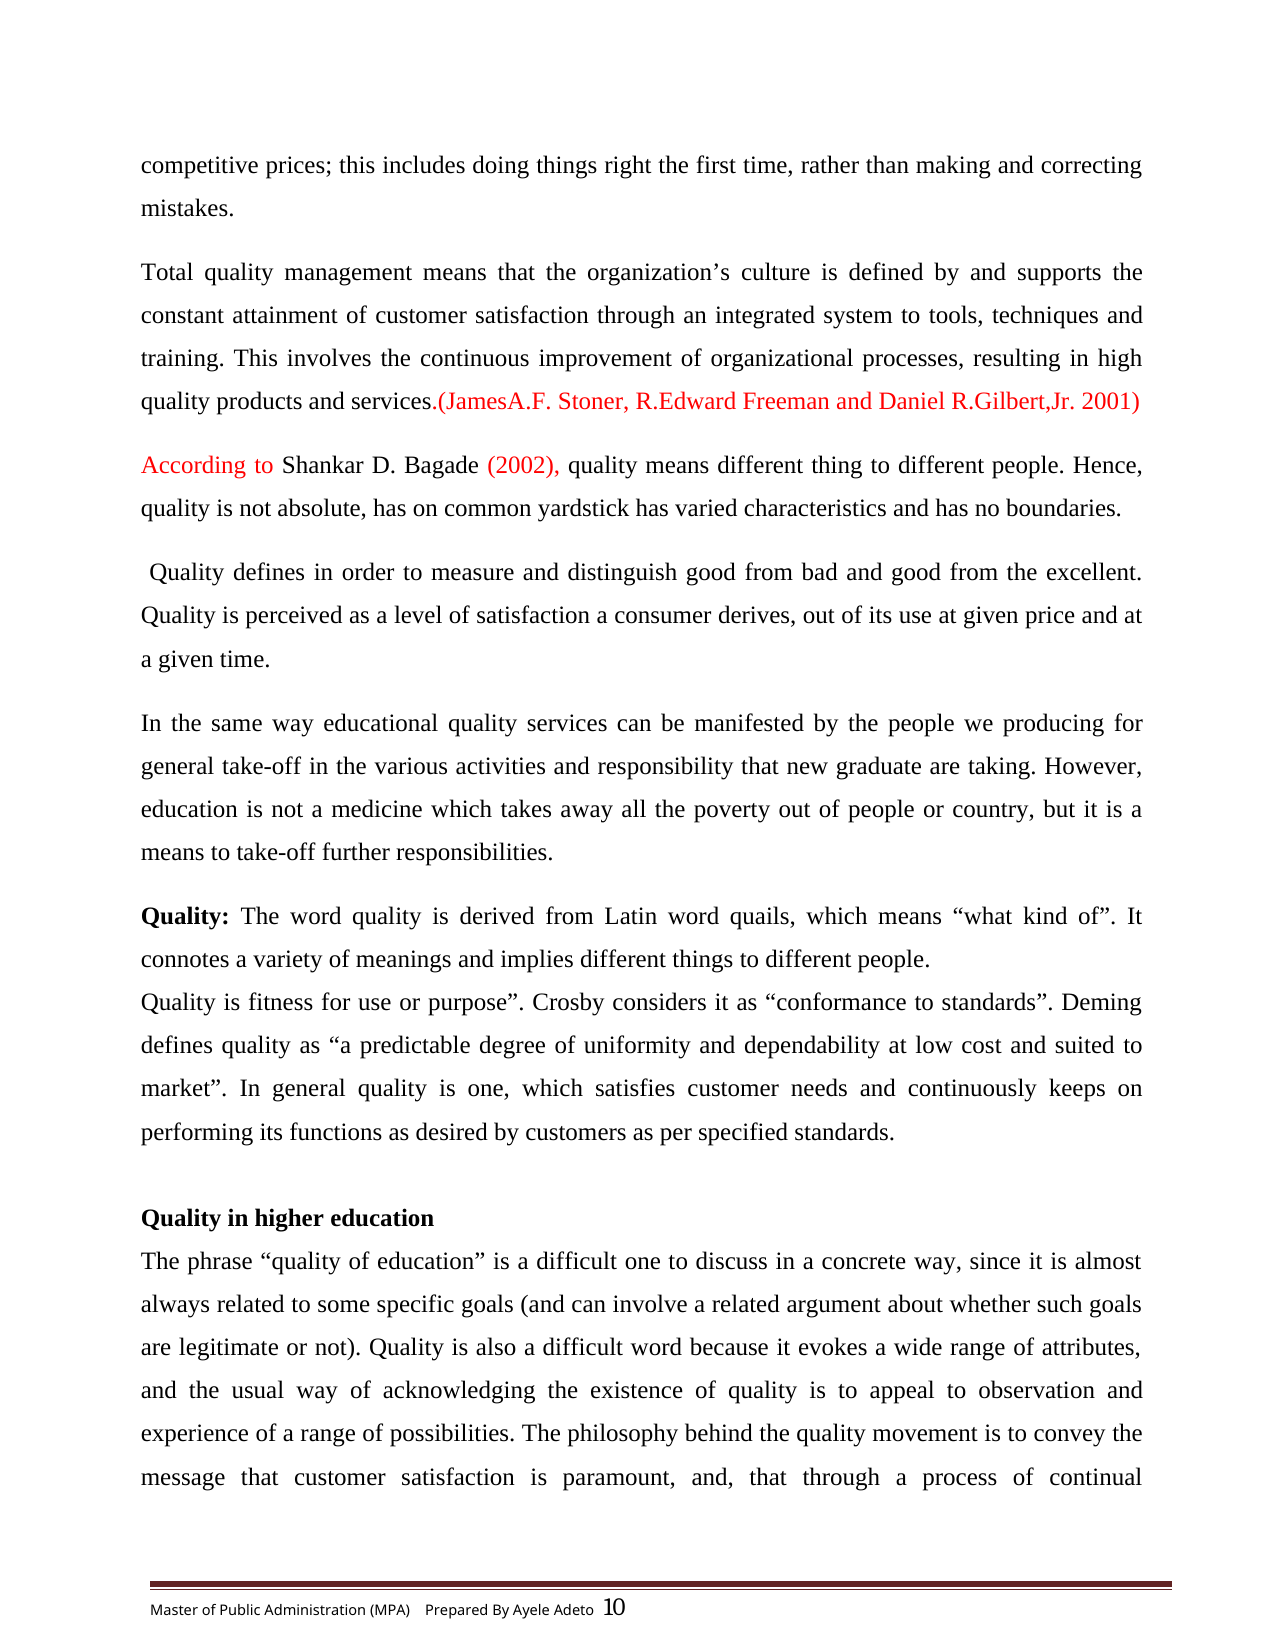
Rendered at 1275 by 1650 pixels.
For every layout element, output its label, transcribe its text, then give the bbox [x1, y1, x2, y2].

text Quality in higher education [141, 1203, 1144, 1232]
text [141, 150, 1144, 222]
text Quality: The word quality is derived from Latin word quails, which means “what kind of”. It connotes a variety of meanings and implies different things to different people. [141, 901, 1144, 973]
text Quality defines in order to measure and distinguish good from bad and good from the excellent. Quality is perceived as a level of satisfaction a consumer derives, out of its use at given price and at a given time. [141, 557, 1144, 672]
text Total quality management means that the organization’s culture is defined by and supports the constant attainment of customer satisfaction through an integrated system to tools, techniques and training. This involves the continuous improvement of organizational processes, resulting in high quality products and services.(JamesA.F. Stoner, R.Edward Freeman and Daniel R.Gilbert,Jr. 2001) [141, 257, 1144, 415]
text Quality is fitness for use or purpose”. Crosby considers it as “conformance to standards”. Deming defines quality as “a predictable degree of uniformity and dependability at low cost and suited to market”. In general quality is one, which satisfies customer needs and continuously keeps on performing its functions as desired by customers as per specified standards. [141, 987, 1144, 1145]
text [141, 1246, 1144, 1490]
text According to Shankar D. Bagade (2002), quality means different thing to different people. Hence, quality is not absolute, has on common yardstick has varied characteristics and has no boundaries. [141, 450, 1144, 522]
text In the same way educational quality services can be manifested by the people we producing for general take-off in the various activities and responsibility that new graduate are taking. However, education is not a medicine which takes away all the poverty out of people or country, but it is a means to take-off further responsibilities. [141, 708, 1144, 866]
